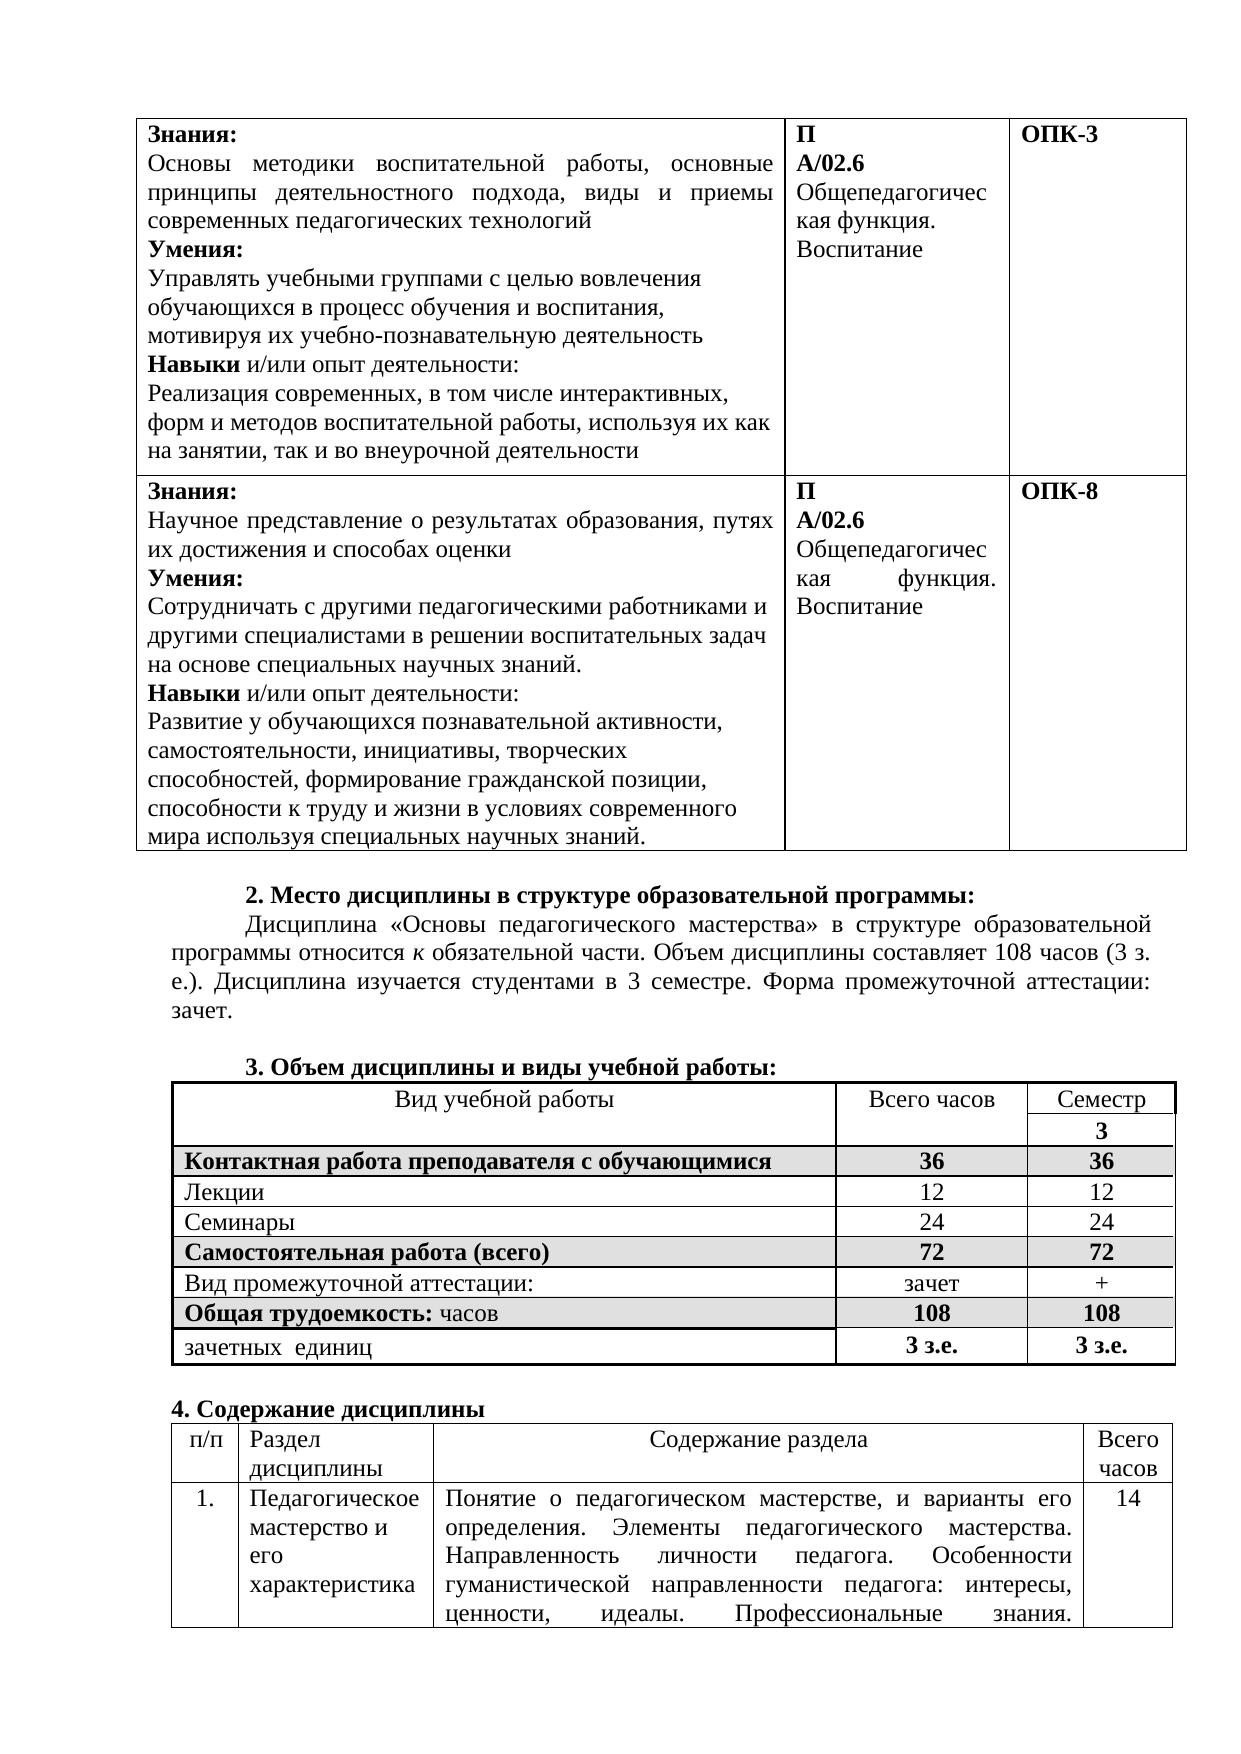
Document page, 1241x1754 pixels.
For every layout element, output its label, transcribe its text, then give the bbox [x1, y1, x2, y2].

table_header Содержание раздела [434, 1424, 1083, 1482]
table_cell 24 [837, 1207, 1027, 1236]
table_cell 1. [172, 1483, 238, 1627]
table_cell зачет [837, 1268, 1027, 1296]
text 2. Место дисциплины в структуре образовательной программы: [171, 880, 1152, 909]
table_cell П А/02.6 Общепедагогическая функция. Воспитание [786, 476, 1009, 850]
table_cell зачетных единиц [174, 1330, 835, 1363]
table_cell 12 [1028, 1175, 1175, 1206]
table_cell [434, 1483, 1083, 1627]
table_cell ОПК-8 [1010, 476, 1186, 850]
table_cell 108 [1028, 1296, 1175, 1327]
table_cell + [1028, 1266, 1175, 1296]
table_cell 72 [1028, 1236, 1175, 1266]
table_cell 72 [837, 1237, 1027, 1266]
table_header Всего часов [1084, 1424, 1172, 1482]
table_cell 24 [1028, 1206, 1175, 1236]
table_cell Лекции [174, 1177, 835, 1206]
table_cell 3 [1028, 1113, 1175, 1145]
table_cell 12 [837, 1177, 1027, 1206]
table_header Семестр [1028, 1084, 1174, 1113]
table_cell Общая трудоемкость: часов [174, 1298, 835, 1327]
text 4. Содержание дисциплины [171, 1394, 1152, 1423]
table_header Вид учебной работы [174, 1084, 835, 1145]
table_cell Контактная работа преподавателя с обучающимися [174, 1147, 835, 1175]
table_cell 108 [837, 1298, 1027, 1327]
table_cell Вид промежуточной аттестации: [174, 1268, 835, 1296]
table_header п/п [172, 1424, 238, 1482]
table_cell 3 з.е. [837, 1328, 1027, 1363]
table_header Всего часов [837, 1084, 1027, 1145]
table_cell Самостоятельная работа (всего) [174, 1237, 835, 1266]
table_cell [239, 1483, 433, 1627]
table_cell Знания: Основы методики воспитательной работы, основные принципы деятельностного подхода, виды и приемы современных педагогических технологий Умения: Управлять учебными группами с целью вовлечения обучающихся в процесс обучения и воспитания, мотивируя их учебно-познавательную деятельность Навыки и/или опыт деятельности: Реализация современных, в том числе интерактивных, форм и методов воспитательной работы, используя их как на занятии, так и во внеурочной деятельности [137, 119, 784, 475]
table_cell 3 з.е. [1028, 1327, 1175, 1363]
table_cell 14 [1084, 1483, 1172, 1627]
text 3. Объем дисциплины и виды учебной работы: [171, 1052, 1152, 1081]
table_cell Семинары [174, 1207, 835, 1236]
table_header Раздел дисциплины [239, 1424, 433, 1482]
table_cell Знания: Научное представление о результатах образования, путях их достижения и способах оценки Умения: Сотрудничать с другими педагогическими работниками и другими специалистами в решении воспитательных задач на основе специальных научных знаний. Навыки и/или опыт деятельности: Развитие у обучающихся познавательной активности, самостоятельности, инициативы, творческих способностей, формирование гражданской позиции, способности к труду и жизни в условиях современного мира используя специальных научных знаний. [137, 476, 784, 850]
table_cell П А/02.6 Общепедагогическая функция. Воспитание [786, 119, 1009, 475]
table_cell ОПК-3 [1010, 119, 1186, 475]
table_cell 36 [837, 1147, 1027, 1175]
table_cell 36 [1028, 1145, 1175, 1175]
text Дисциплина «Основы педагогического мастерства» в структуре образовательной программы относится к обязательной части. Объем дисциплины составляет 108 часов (3 з. е.). Дисциплина изучается студентами в 3 семестре. Форма промежуточной аттестации: зачет. [171, 909, 1152, 1024]
